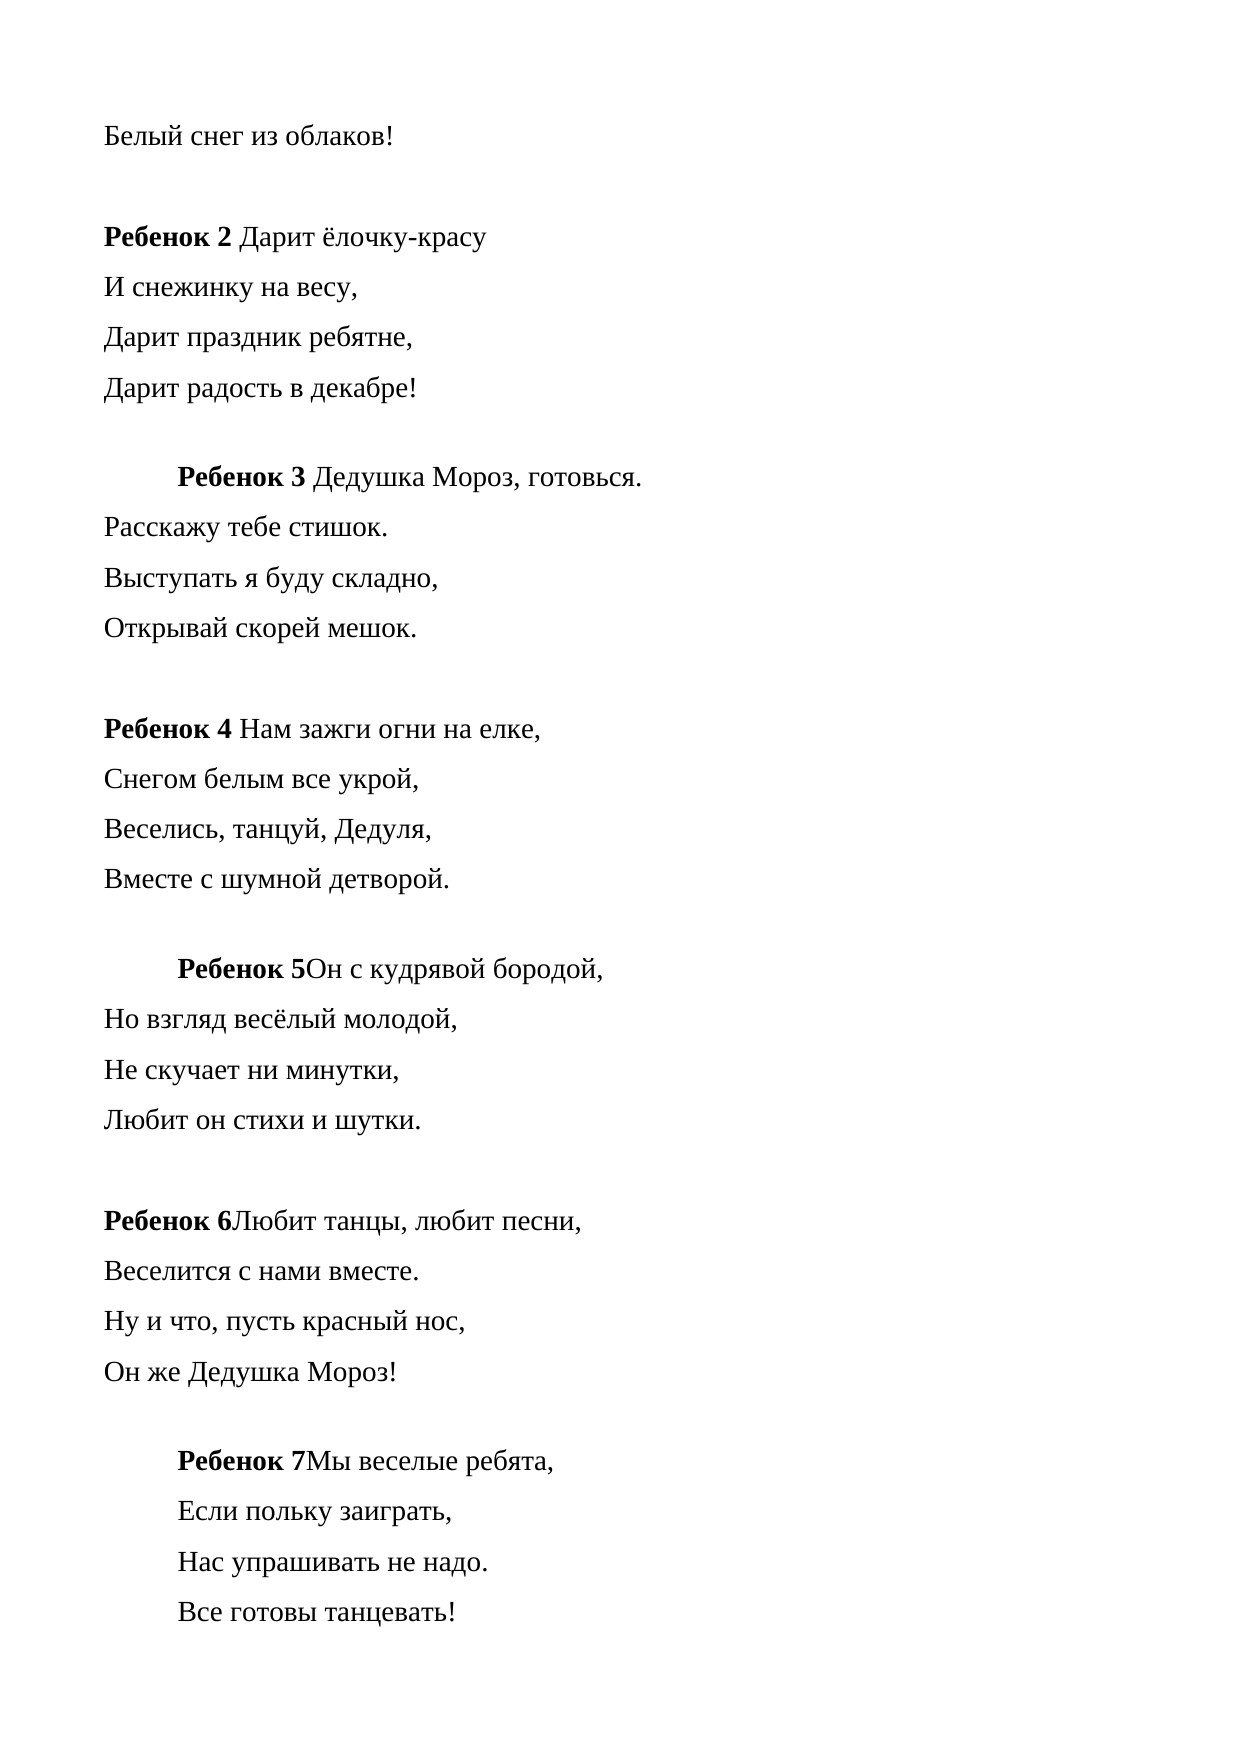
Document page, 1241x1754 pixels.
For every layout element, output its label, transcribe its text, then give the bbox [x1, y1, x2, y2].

text Нас упрашивать не надо. [103, 1544, 1152, 1577]
text Все готовы танцевать! [103, 1594, 1152, 1628]
text Ребенок 3 Дедушка Мороз, готовься. Расскажу тебе стишок. Выступать я буду складно, Открывай скорей мешок. Ребенок 4 Нам зажги огни на елке, Снегом белым все укрой, Веселись, танцуй, Дедуля, Вместе с шумной детворой. [103, 459, 1152, 937]
text Ребенок 7Мы веселые ребята, [103, 1443, 1152, 1477]
text Ребенок 5Он с кудрявой бородой, Но взгляд весёлый молодой, Не скучает ни минутки, Любит он стихи и шутки. Ребенок 6Любит танцы, любит песни, Веселится с нами вместе. Ну и что, пусть красный нос, Он же Дедушка Мороз! [103, 951, 1152, 1429]
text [103, 118, 1152, 445]
text Если польку заиграть, [103, 1493, 1152, 1527]
